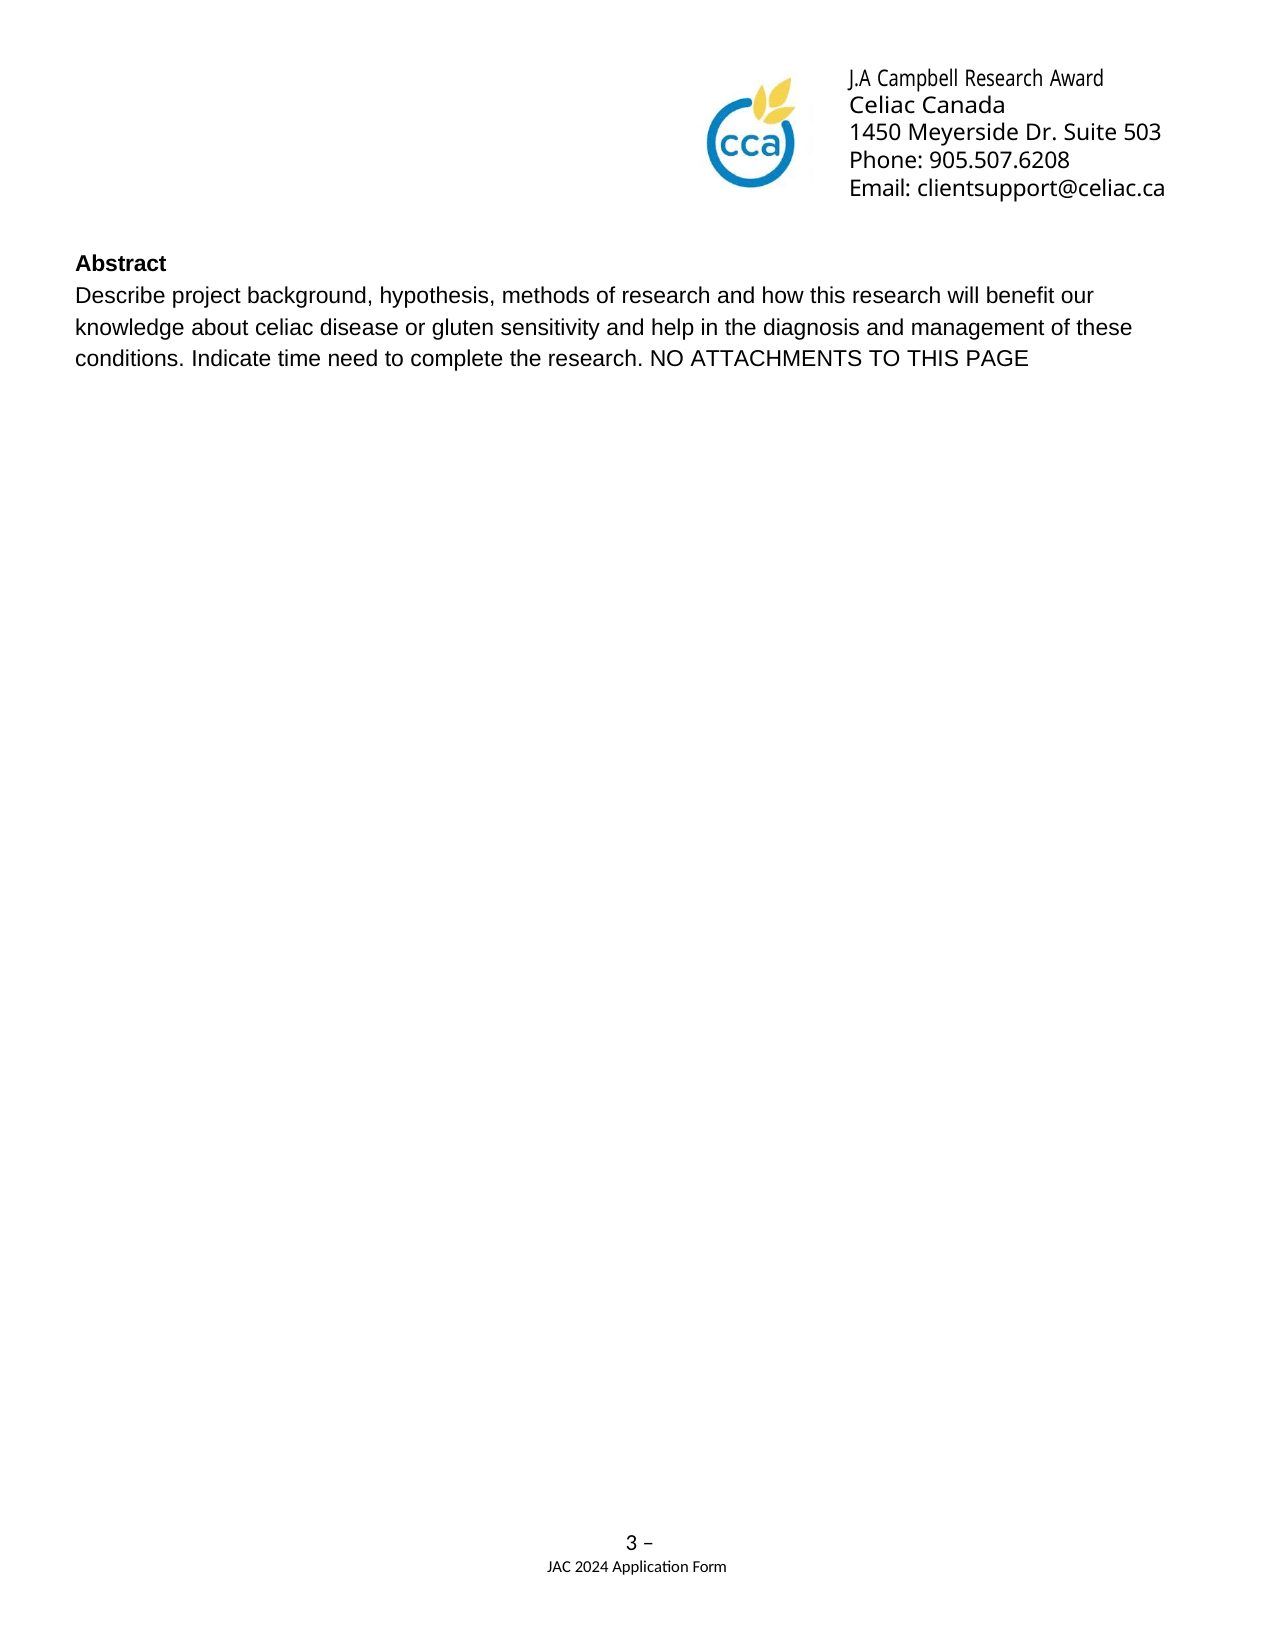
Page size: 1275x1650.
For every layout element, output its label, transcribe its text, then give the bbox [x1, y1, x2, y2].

picture [700, 70, 813, 189]
text Describe project background, hypothesis, methods of research and how this research will benefit our knowledge about celiac disease or gluten sensitivity and help in the diagnosis and management of these conditions. Indicate time need to complete the research. NO ATTACHMENTS TO THIS PAGE [75, 282, 1202, 372]
subtitle Abstract [75, 249, 1242, 276]
